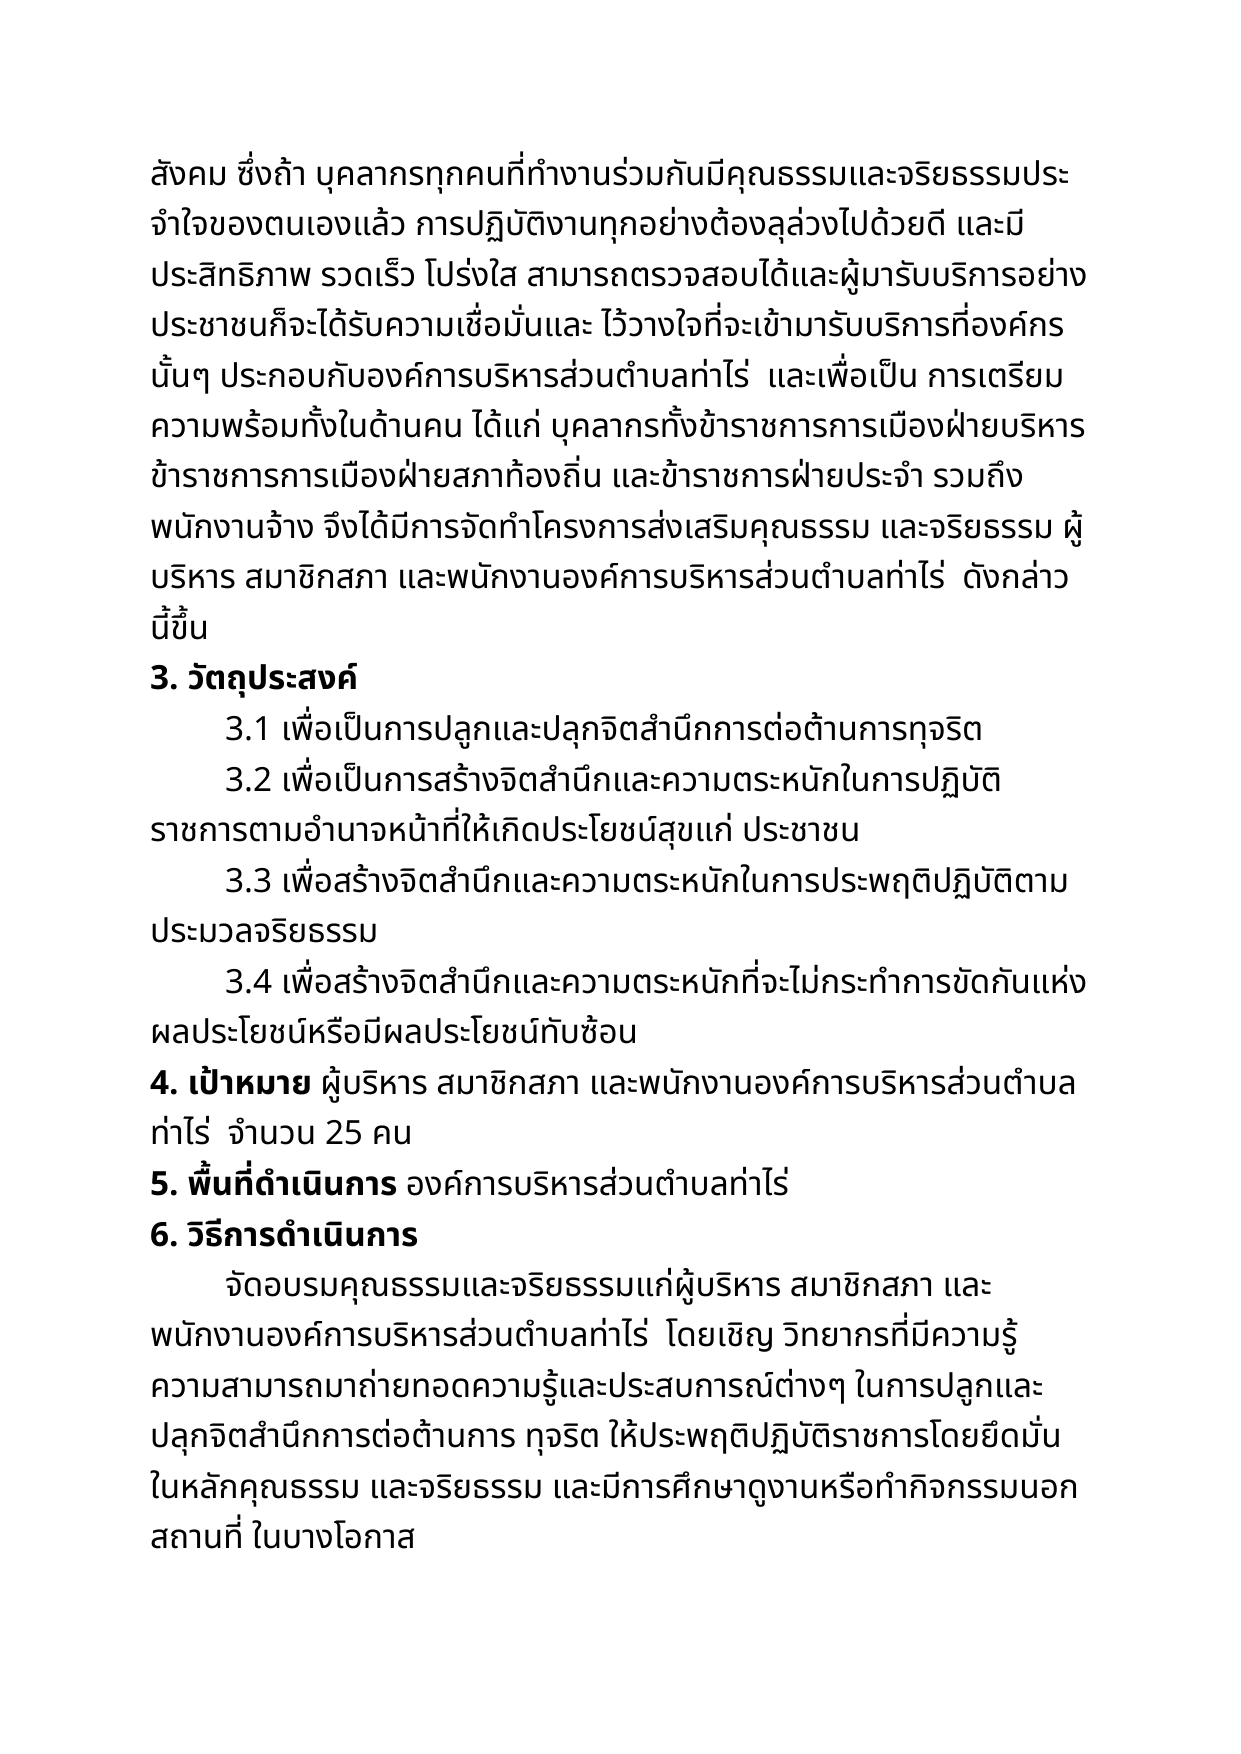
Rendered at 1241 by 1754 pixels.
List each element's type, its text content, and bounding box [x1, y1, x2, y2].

text 4. เป้าหมาย ผู้บริหาร สมาชิกสภา และพนักงานองค์การบริหารส่วนตำบลท่าไร่ จํานวน 25 คน [150, 1058, 1090, 1160]
text 3.2 เพื่อเป็นการสร้างจิตสํานึกและความตระหนักในการปฏิบัติราชการตามอํานาจหน้าที่ให้เกิดประโยชน์สุขแก่ ประชาชน [150, 755, 1090, 856]
text จัดอบรมคุณธรรมและจริยธรรมแก่ผู้บริหาร สมาชิกสภา และพนักงานองค์การบริหารส่วนตำบลท่าไร่ โดยเชิญ วิทยากรที่มีความรู้ ความสามารถมาถ่ายทอดความรู้และประสบการณ์ต่างๆ ในการปลูกและปลุกจิตสํานึกการต่อต้านการ ทุจริต ให้ประพฤติปฏิบัติราชการโดยยึดมั่นในหลักคุณธรรม และจริยธรรม และมีการศึกษาดูงานหรือทํากิจกรรมนอกสถานที่ ในบางโอกาส [150, 1261, 1090, 1563]
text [150, 150, 1090, 654]
text 3. วัตถุประสงค์ [150, 654, 1090, 705]
text 5. พื้นที่ดําเนินการ องค์การบริหารส่วนตำบลท่าไร่ [150, 1160, 1090, 1210]
text 3.4 เพื่อสร้างจิตสํานึกและความตระหนักที่จะไม่กระทําการขัดกันแห่งผลประโยชน์หรือมีผลประโยชน์ทับซ้อน [150, 957, 1090, 1058]
text 6. วิธีการดําเนินการ [150, 1210, 1090, 1261]
text 3.1 เพื่อเป็นการปลูกและปลุกจิตสํานึกการต่อต้านการทุจริต [150, 705, 1090, 755]
text 3.3 เพื่อสร้างจิตสํานึกและความตระหนักในการประพฤติปฏิบัติตามประมวลจริยธรรม [150, 856, 1090, 957]
